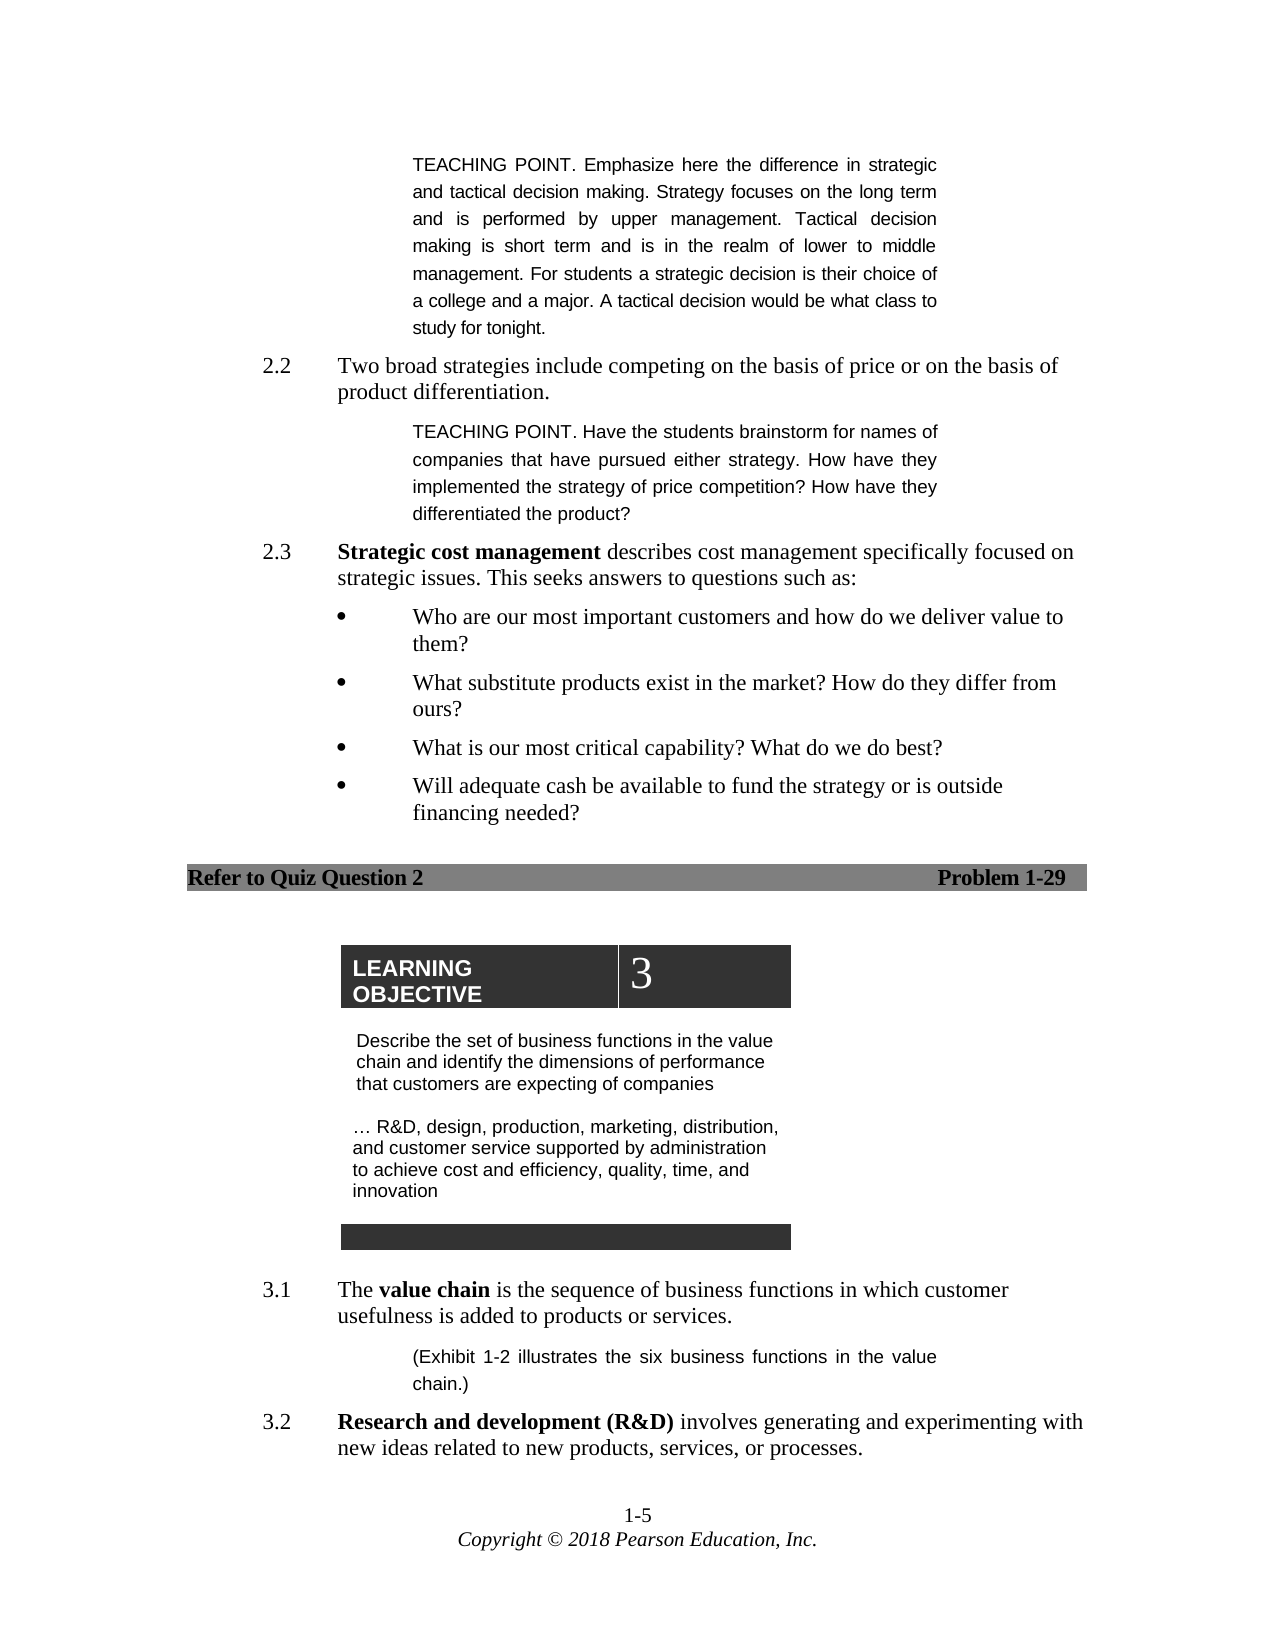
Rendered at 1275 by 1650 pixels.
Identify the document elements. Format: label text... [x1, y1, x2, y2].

text Teaching point. Have the students brainstorm for names of companies that have pursued either strategy. How have they implemented the strategy of price competition? How have they differentiated the product? [412, 417, 937, 526]
table_header LEARNING OBJECTIVE [341, 945, 618, 1008]
table_cell [341, 1224, 791, 1250]
list Research and development (R&D) involves generating and experimenting with new ideas related to new products, services, or processes. [262, 1408, 1087, 1461]
table_cell Describe the set of business functions in the value chain and identify the dimensions of performance that customers are expecting of companies … R&D, design, production, marketing, distribution, and customer service supported by administration to achieve cost and efficiency, quality, time, and innovation [341, 1008, 791, 1223]
list Will adequate cash be available to fund the strategy or is outside financing needed? [337, 773, 1087, 825]
list What substitute products exist in the market? How do they differ from ours? [337, 668, 1087, 721]
text (Exhibit 1-2 illustrates the six business functions in the value chain.) [412, 1341, 937, 1396]
text Refer to Quiz Question 2 Problem 1-29 [187, 864, 1087, 891]
text Teaching point. Emphasize here the difference in strategic and tactical decision making. Strategy focuses on the long term and is performed by upper management. Tactical decision making is short term and is in the realm of lower to middle management. For students a strategic decision is their choice of a college and a major. A tactical decision would be what class to study for tonight. [412, 150, 937, 339]
list What is our most critical capability? What do we do best? [337, 734, 1087, 760]
text 3.1 The value chain is the sequence of business functions in which customer usefulness is added to products or services. [262, 1276, 1087, 1329]
list Strategic cost management describes cost management specifically focused on strategic issues. This seeks answers to questions such as: [262, 538, 1087, 591]
table_header 3 [619, 945, 791, 1008]
list Who are our most important customers and how do we deliver value to them? [337, 603, 1087, 656]
list Two broad strategies include competing on the basis of price or on the basis of product differentiation. [262, 352, 1087, 405]
